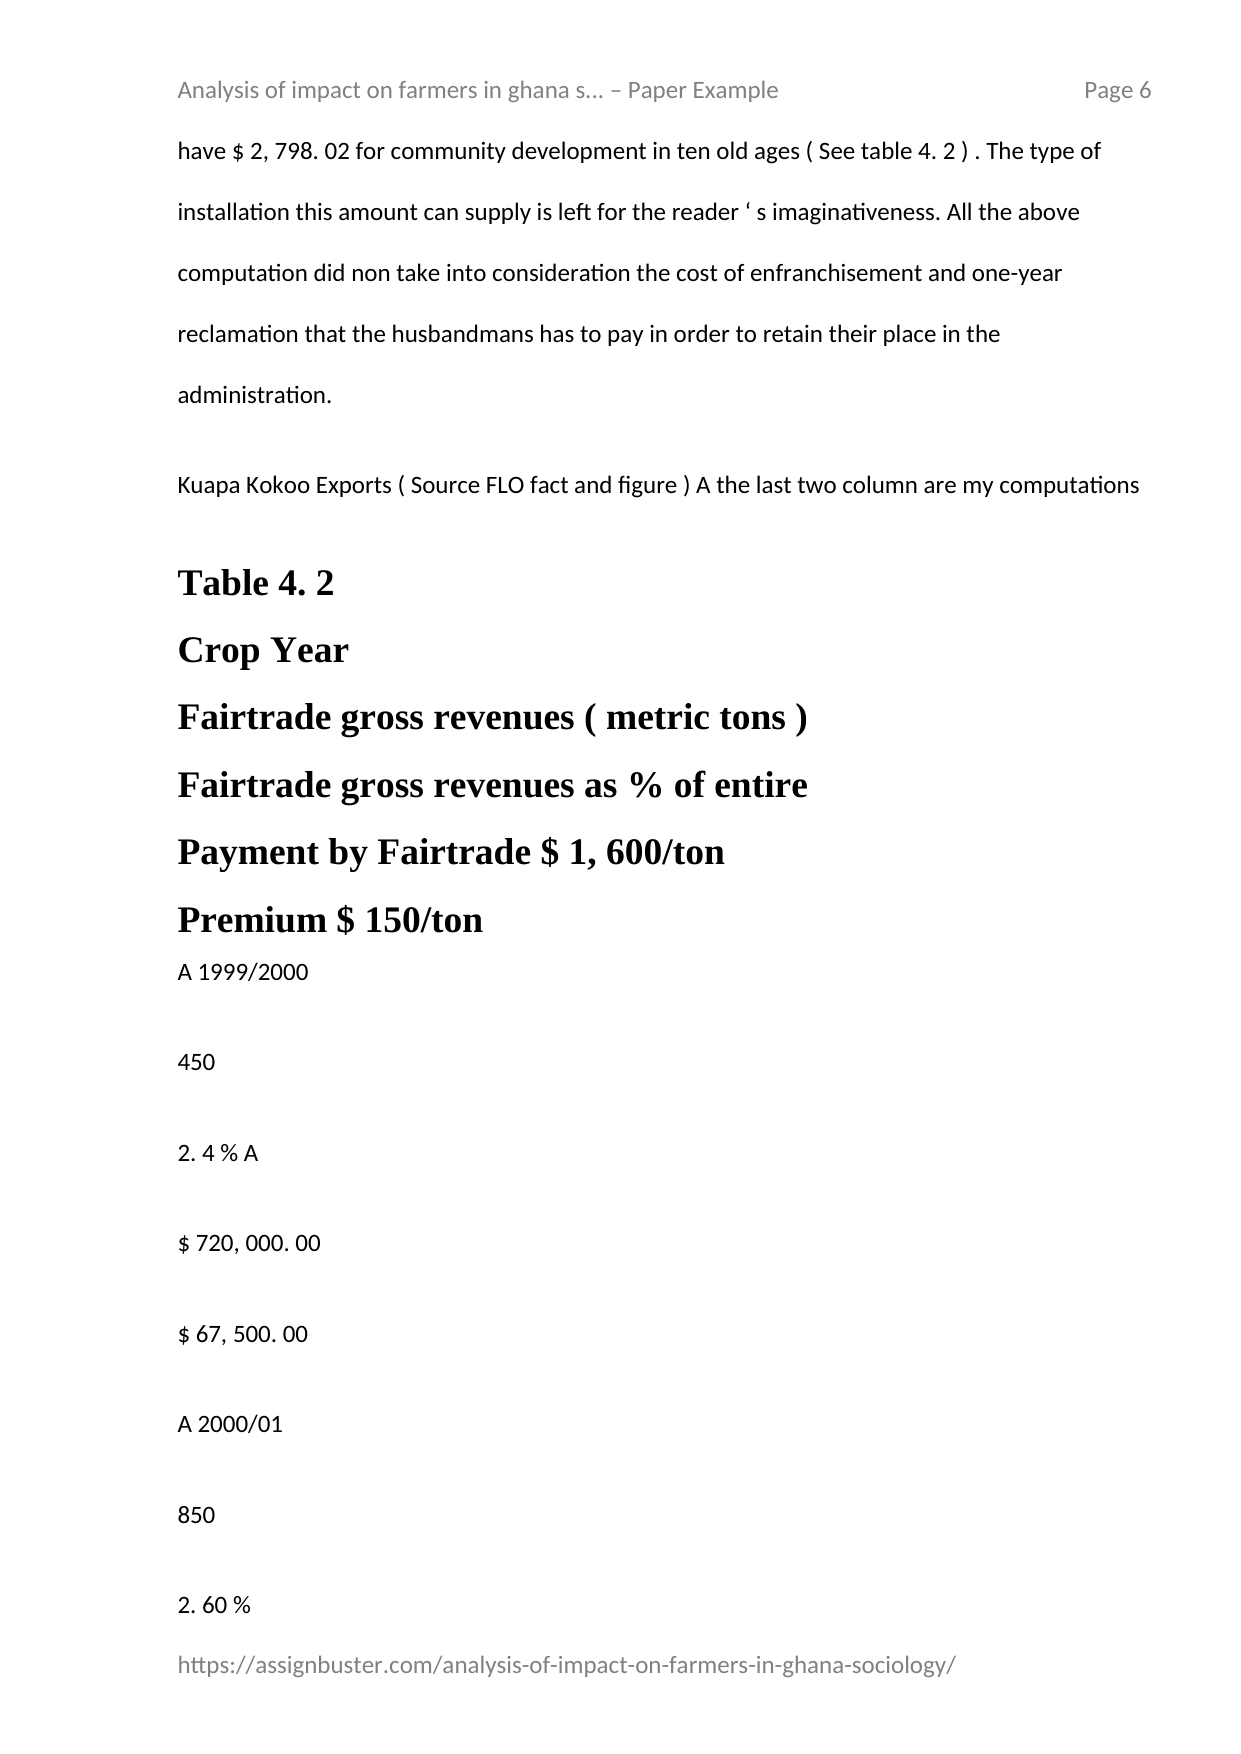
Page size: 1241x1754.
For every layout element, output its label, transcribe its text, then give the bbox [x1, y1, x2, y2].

text A 1999/2000 [177, 956, 1152, 987]
subtitle Crop Year [177, 627, 1152, 671]
text $ 720, 000. 00 [177, 1228, 1152, 1258]
subtitle Payment by Fairtrade $ 1, 600/ton [177, 829, 1152, 873]
text 2. 60 % [177, 1590, 1152, 1620]
subtitle Table 4. 2 [177, 560, 1152, 603]
text 2. 4 % A [177, 1137, 1152, 1168]
text 450 [177, 1047, 1152, 1077]
subtitle Premium $ 150/ton [177, 897, 1152, 940]
subtitle Fairtrade gross revenues ( metric tons ) [177, 695, 1152, 738]
subtitle Fairtrade gross revenues as % of entire [177, 762, 1152, 805]
text $ 67, 500. 00 [177, 1318, 1152, 1349]
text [177, 135, 1152, 409]
text A 2000/01 [177, 1409, 1152, 1439]
text Kuapa Kokoo Exports ( Source FLO fact and figure ) A the last two column are my computations [177, 469, 1152, 500]
text 850 [177, 1499, 1152, 1530]
